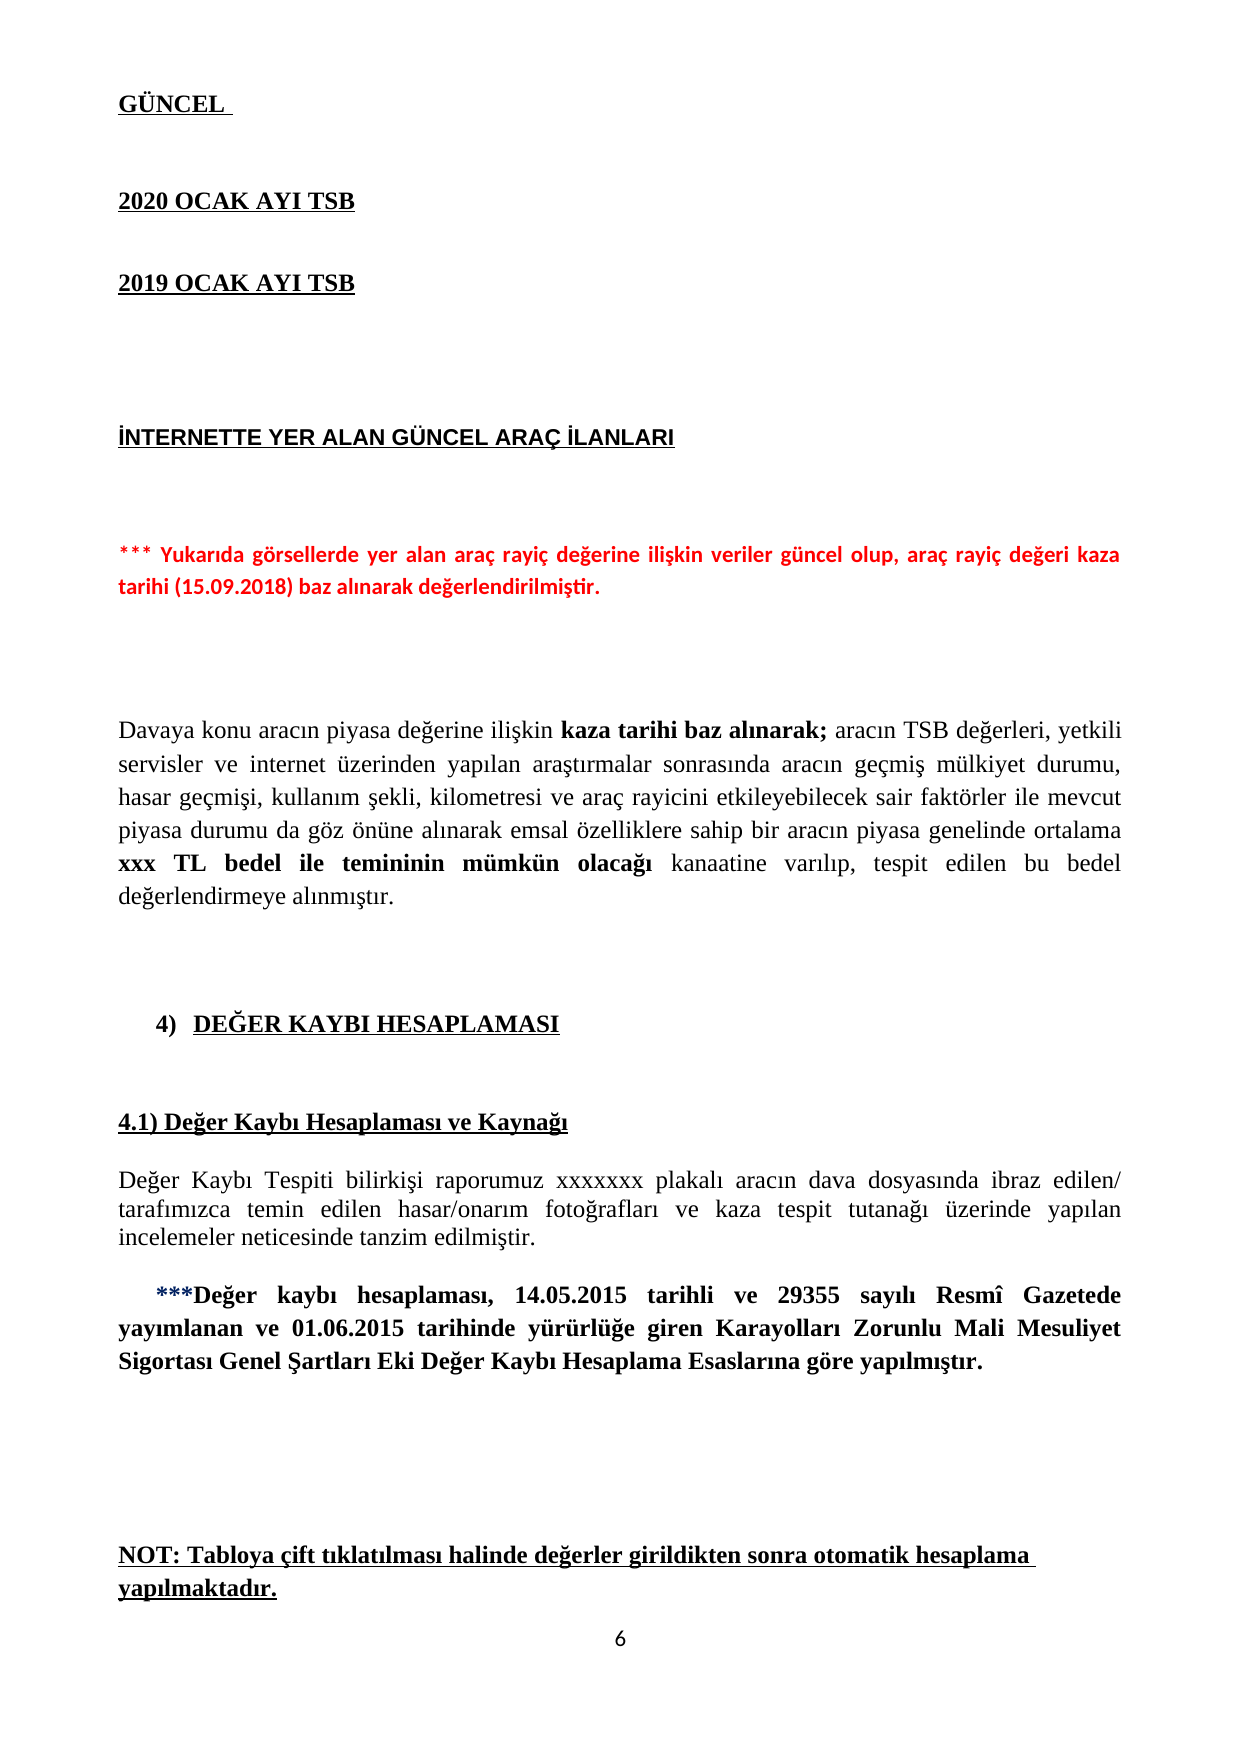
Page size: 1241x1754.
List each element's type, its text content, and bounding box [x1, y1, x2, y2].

text Davaya konu aracın piyasa değerine ilişkin kaza tarihi baz alınarak; aracın TSB değerleri, yetkili servisler ve internet üzerinden yapılan araştırmalar sonrasında aracın geçmiş mülkiyet durumu, hasar geçmişi, kullanım şekli, kilometresi ve araç rayicini etkileyebilecek sair faktörler ile mevcut piyasa durumu da göz önüne alınarak emsal özelliklere sahip bir aracın piyasa genelinde ortalama xxx TL bedel ile temininin mümkün olacağı kanaatine varılıp, tespit edilen bu bedel değerlendirmeye alınmıştır. [118, 716, 1122, 909]
text GÜNCEL [118, 89, 1122, 117]
text İNTERNETTE YER ALAN GÜNCEL ARAÇ İLANLARI [118, 424, 1122, 450]
text 2020 OCAK AYI TSB [118, 186, 1122, 215]
text 2019 OCAK AYI TSB [118, 268, 1122, 297]
text NOT: Tabloya çift tıklatılması halinde değerler girildikten sonra otomatik hesaplama yapılmaktadır. [118, 1541, 1122, 1602]
text 4.1) Değer Kaybı Hesaplaması ve Kaynağı [118, 1107, 1122, 1136]
text *** Yukarıda görsellerde yer alan araç rayiç değerine ilişkin veriler güncel olup, araç rayiç değeri kaza tarihi (15.09.2018) baz alınarak değerlendirilmiştir. [118, 540, 1122, 600]
list DEĞER KAYBI HESAPLAMASI [156, 1009, 1122, 1037]
text ***Değer kaybı hesaplaması, 14.05.2015 tarihli ve 29355 sayılı Resmî Gazetede yayımlanan ve 01.06.2015 tarihinde yürürlüğe giren Karayolları Zorunlu Mali Mesuliyet Sigortası Genel Şartları Eki Değer Kaybı Hesaplama Esaslarına göre yapılmıştır. [118, 1280, 1122, 1375]
text Değer Kaybı Tespiti bilirkişi raporumuz xxxxxxx plakalı aracın dava dosyasında ibraz edilen/ tarafımızca temin edilen hasar/onarım fotoğrafları ve kaza tespit tutanağı üzerinde yapılan incelemeler neticesinde tanzim edilmiştir. [118, 1165, 1122, 1251]
